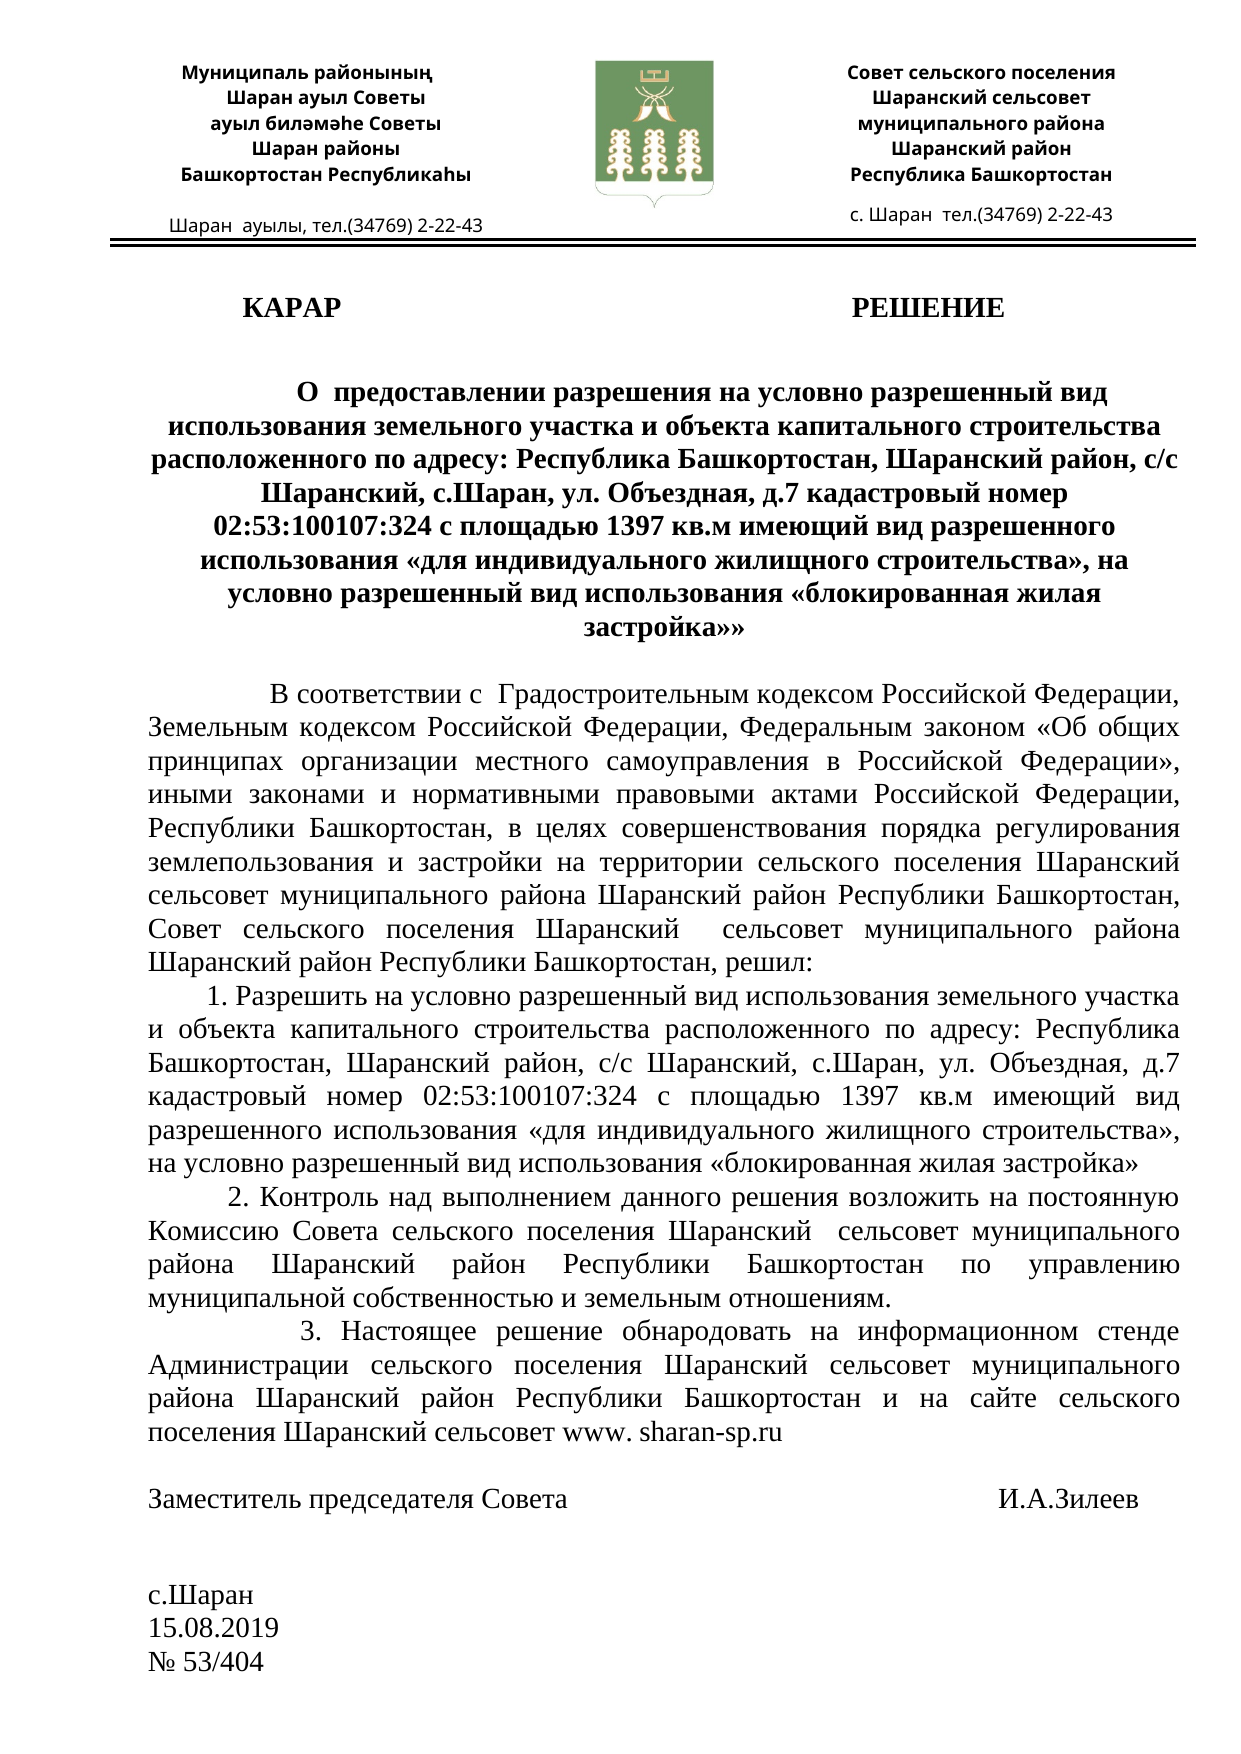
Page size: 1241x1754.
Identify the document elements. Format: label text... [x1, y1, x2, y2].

text Заместитель председателя Совета И.А.Зилеев [148, 1481, 1181, 1514]
table_header Совет сельского поселения Шаранский сельсовет муниципального района Шаранский район Республика Башкортостан с. Шаран тел.(34769) 2-22-43 [766, 59, 1196, 238]
text 1. Разрешить на условно разрешенный вид использования земельного участка и объекта капитального строительства расположенного по адресу: Республика Башкортостан, Шаранский район, с/с Шаранский, с.Шаран, ул. Объездная, д.7 кадастровый номер 02:53:100107:324 с площадью 1397 кв.м имеющий вид разрешенного использования «для индивидуального жилищного строительства», на условно разрешенный вид использования «блокированная жилая застройка» [148, 978, 1181, 1179]
text 15.08.2019 [148, 1610, 1181, 1644]
table_header [541, 59, 766, 238]
table_header Муниципаль районының Шаран ауыл Советы ауыл биләмәһе Советы Шаран районы Башкортостан Республикаһы Шаран ауылы, тел.(34769) 2-22-43 [110, 59, 541, 238]
picture [593, 59, 714, 209]
text КАРАР РЕШЕНИЕ [148, 290, 1181, 324]
text № 53/404 [148, 1644, 1181, 1677]
text 3. Настоящее решение обнародовать на информационном стенде Администрации сельского поселения Шаранский сельсовет муниципального района Шаранский район Республики Башкортостан и на сайте сельского поселения Шаранский сельсовет www. sharan-sp.ru [148, 1313, 1181, 1447]
text О предоставлении разрешения на условно разрешенный вид использования земельного участка и объекта капитального строительства расположенного по адресу: Республика Башкортостан, Шаранский район, с/с Шаранский, с.Шаран, ул. Объездная, д.7 кадастровый номер 02:53:100107:324 с площадью 1397 кв.м имеющий вид разрешенного использования «для индивидуального жилищного строительства», на условно разрешенный вид использования «блокированная жилая застройка»» [148, 374, 1181, 642]
text 2. Контроль над выполнением данного решения возложить на постоянную Комиссию Совета сельского поселения Шаранский сельсовет муниципального района Шаранский район Республики Башкортостан по управлению муниципальной собственностью и земельным отношениям. [148, 1179, 1181, 1313]
text В соответствии с Градостроительным кодексом Российской Федерации, Земельным кодексом Российской Федерации, Федеральным законом «Об общих принципах организации местного самоуправления в Российской Федерации», иными законами и нормативными правовыми актами Российской Федерации, Республики Башкортостан, в целях совершенствования порядка регулирования землепользования и застройки на территории сельского поселения Шаранский сельсовет муниципального района Шаранский район Республики Башкортостан, Совет сельского поселения Шаранский сельсовет муниципального района Шаранский район Республики Башкортостан, решил: [148, 676, 1181, 978]
text с.Шаран [148, 1577, 1181, 1610]
